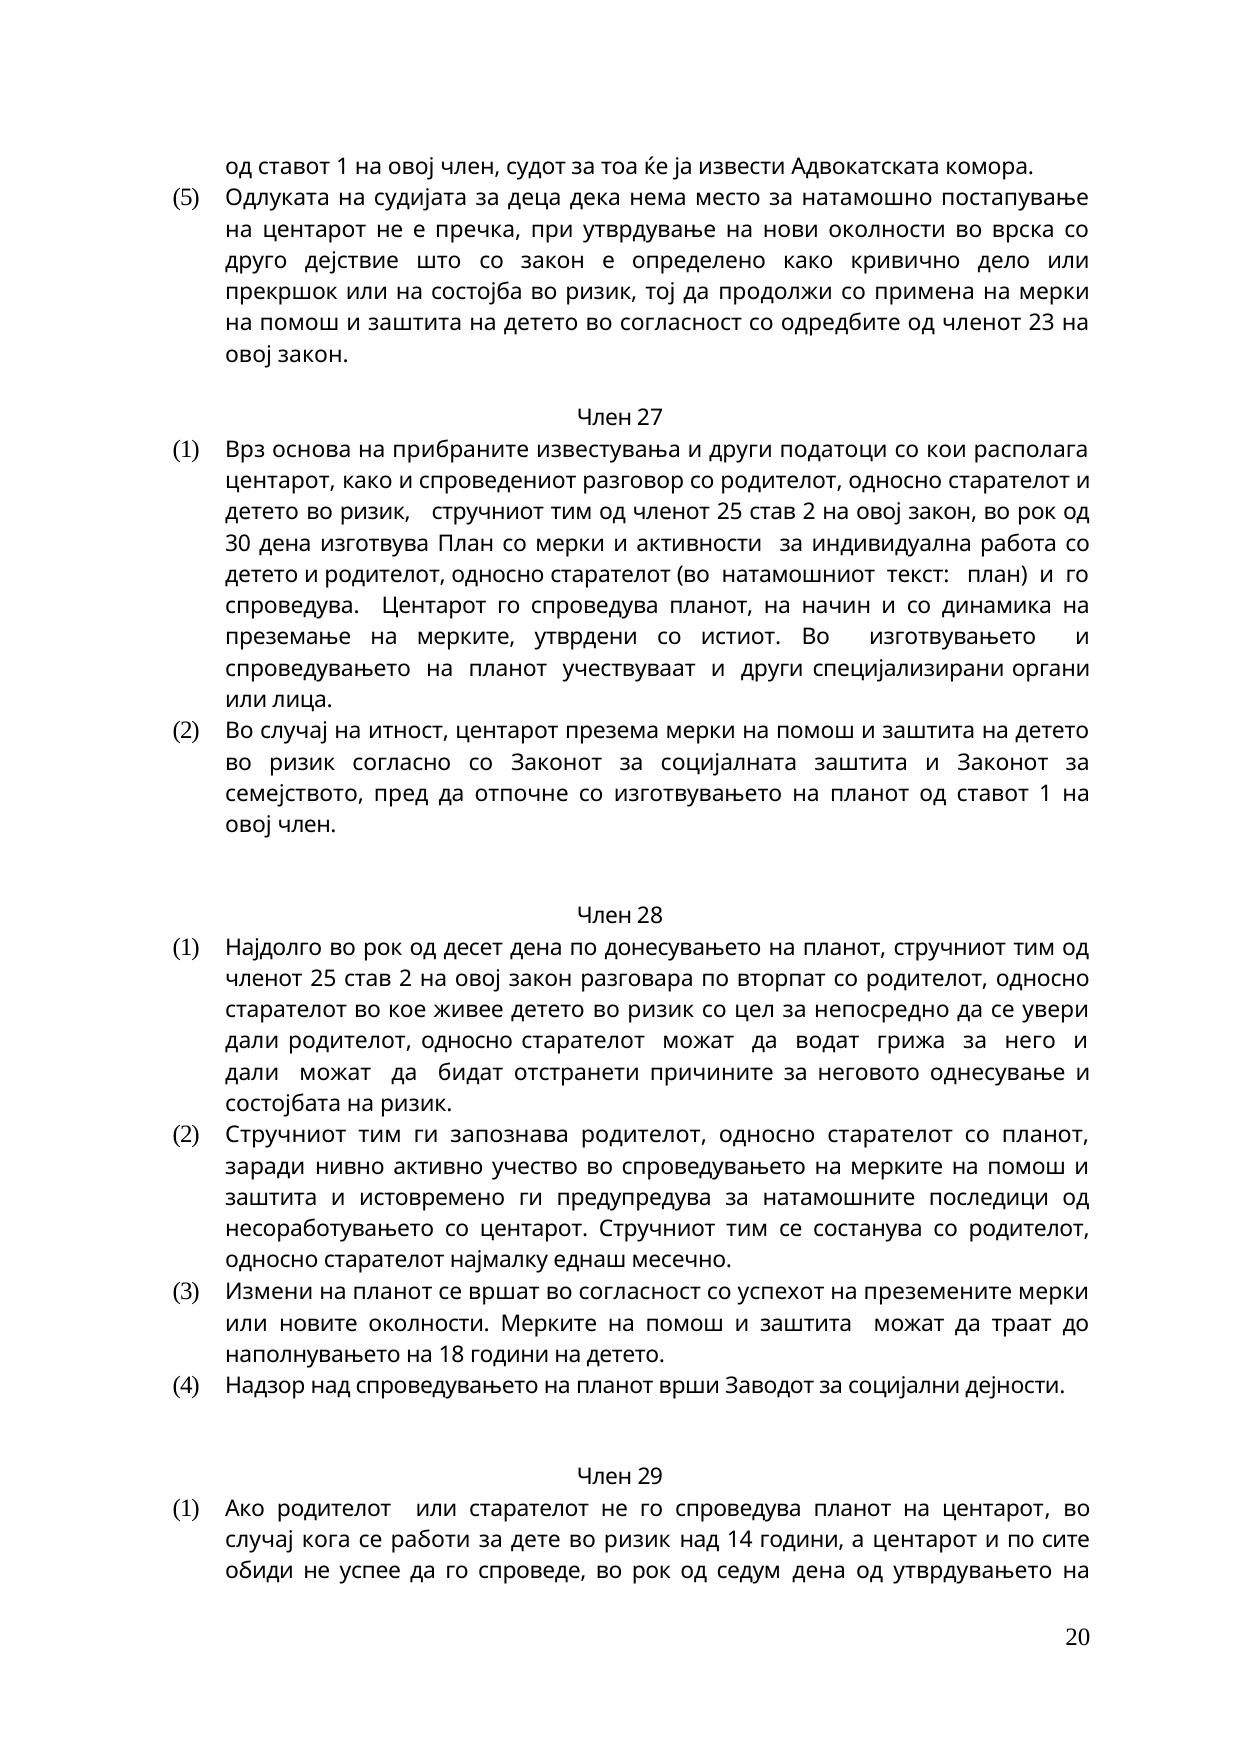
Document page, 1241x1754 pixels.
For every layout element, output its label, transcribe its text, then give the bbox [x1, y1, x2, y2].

list Стручниот тим ги запознава родителот, односно старателот со планот, заради нивно активно учество во спроведувањето на мерките на помош и заштита и истовремено ги предупредува за натамошните последици од несоработувањето со центарот. Стручниот тим се состанува со родителот, односно старателот најмалку еднаш месечно. [172, 1118, 1090, 1275]
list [172, 1492, 1090, 1586]
text Член 29 [150, 1460, 1090, 1491]
list Најдолго во рок од десет дена по донесувањето на планот, стручниот тим од членот 25 став 2 на овој закон разговара по вторпат со родителот, односно старателот во кое живее детето во ризик со цел за непосредно да се увери дали родителот, односно старателот можат да водат грижа за него и дали можат да бидат отстранети причините за неговото однесување и состојбата на ризик. [172, 930, 1090, 1118]
list Одлуката на судијата за деца дека нема место за натамошно постапување на центарот не е пречка, при утврдување на нови околности во врска со друго дејствие што со закон е определено како кривично дело или прекршок или на состојба во ризик, тој да продолжи со примена на мерки на помош и заштита на детето во согласност со одредбите од членот 23 на овој закон. [172, 181, 1090, 369]
text Член 28 [150, 899, 1090, 930]
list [172, 150, 1090, 181]
list Врз основа на прибраните известувања и други податоци со кои располага центарот, како и спроведениот разговор со родителот, односно старателот и детето во ризик, стручниот тим од членот 25 став 2 на овој закон, во рок од 30 дена изготвува План со мерки и активности за индивидуална работа со детето и родителот, односно старателот (во натамошниот текст: план) и го спроведува. Центарот го спроведува планот, на начин и со динамика на преземање на мерките, утврдени со истиот. Во изготвувањето и спроведувањето на планот учествуваат и други специјализирани органи или лица. [172, 433, 1090, 714]
text Член 27 [150, 401, 1090, 432]
list Измени на планот се вршат во согласност со успехот на преземените мерки или новите околности. Мерките на помош и заштита можат да траат до наполнувањето на 18 години на детето. [172, 1275, 1090, 1369]
list Во случај на итност, центарот презема мерки на помош и заштита на детето во ризик согласно со Законот за социјалната заштита и Законот за семејството, пред да отпочне со изготвувањето на планот од ставот 1 на овој член. [172, 714, 1090, 839]
list Надзор над спроведувањето на планот врши Заводот за социјални дејности. [172, 1369, 1090, 1401]
